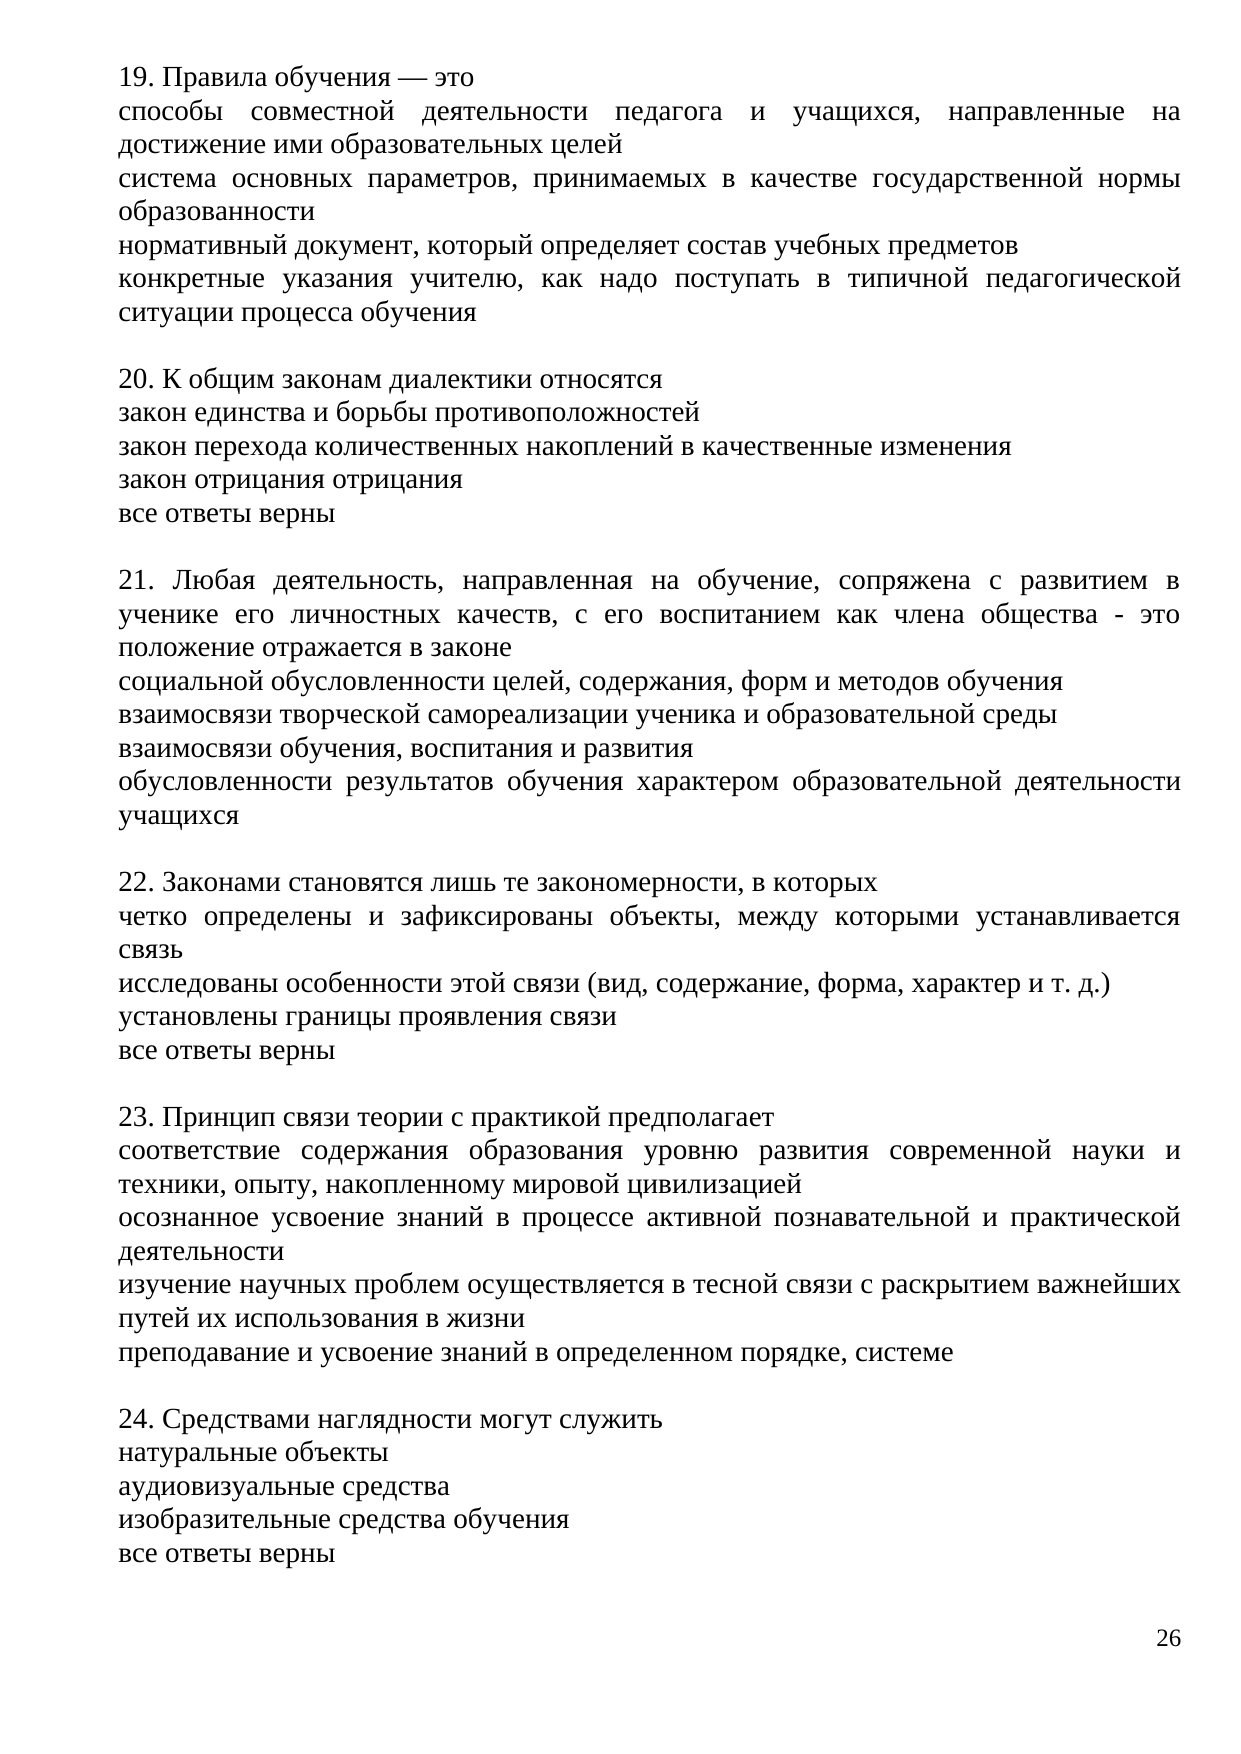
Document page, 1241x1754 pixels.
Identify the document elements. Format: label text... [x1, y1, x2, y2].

text все ответы верны [118, 1535, 1181, 1568]
text взаимосвязи творческой самореализации ученика и образовательной среды [118, 696, 1181, 730]
text конкретные указания учителю, как надо поступать в типичной педагогической ситуации процесса обучения [118, 260, 1181, 327]
text 20. К общим законам диалектики относятся [118, 361, 1181, 394]
text закон отрицания отрицания [118, 462, 1181, 495]
text 23. Принцип связи теории с практикой предполагает [118, 1099, 1181, 1132]
text закон перехода количественных накоплений в качественные изменения [118, 428, 1181, 462]
text нормативный документ, который определяет состав учебных предметов [118, 227, 1181, 260]
text аудиовизуальные средства [118, 1468, 1181, 1501]
text исследованы особенности этой связи (вид, содержание, форма, характер и т. д.) [118, 965, 1181, 998]
text четко определены и зафиксированы объекты, между которыми устанавливается связь [118, 898, 1181, 965]
text осознанное усвоение знаний в процессе активной познавательной и практической деятельности [118, 1199, 1181, 1267]
text 24. Средствами наглядности могут служить [118, 1401, 1181, 1434]
text все ответы верны [118, 495, 1181, 529]
text натуральные объекты [118, 1434, 1181, 1468]
text система основных параметров, принимаемых в качестве государственной нормы образованности [118, 160, 1181, 227]
text 21. Любая деятельность, направленная на обучение, сопряжена с развитием в ученике его личностных качеств, с его воспитанием как члена общества - это положение отражается в законе [118, 562, 1181, 663]
text изобразительные средства обучения [118, 1501, 1181, 1535]
text изучение научных проблем осуществляется в тесной связи с раскрытием важнейших путей их использования в жизни [118, 1267, 1181, 1334]
text установлены границы проявления связи [118, 998, 1181, 1032]
text закон единства и борьбы противоположностей [118, 394, 1181, 428]
text соответствие содержания образования уровню развития современной науки и техники, опыту, накопленному мировой цивилизацией [118, 1132, 1181, 1199]
text обусловленности результатов обучения характером образовательной деятельности учащихся [118, 763, 1181, 831]
text способы совместной деятельности педагога и учащихся, направленные на достижение ими образовательных целей [118, 93, 1181, 160]
text социальной обусловленности целей, содержания, форм и методов обучения [118, 663, 1181, 696]
text все ответы верны [118, 1032, 1181, 1065]
text 19. Правила обучения — это [118, 59, 1181, 93]
text преподавание и усвоение знаний в определенном порядке, системе [118, 1334, 1181, 1367]
text 22. Законами становятся лишь те закономерности, в которых [118, 864, 1181, 898]
text взаимосвязи обучения, воспитания и развития [118, 730, 1181, 763]
